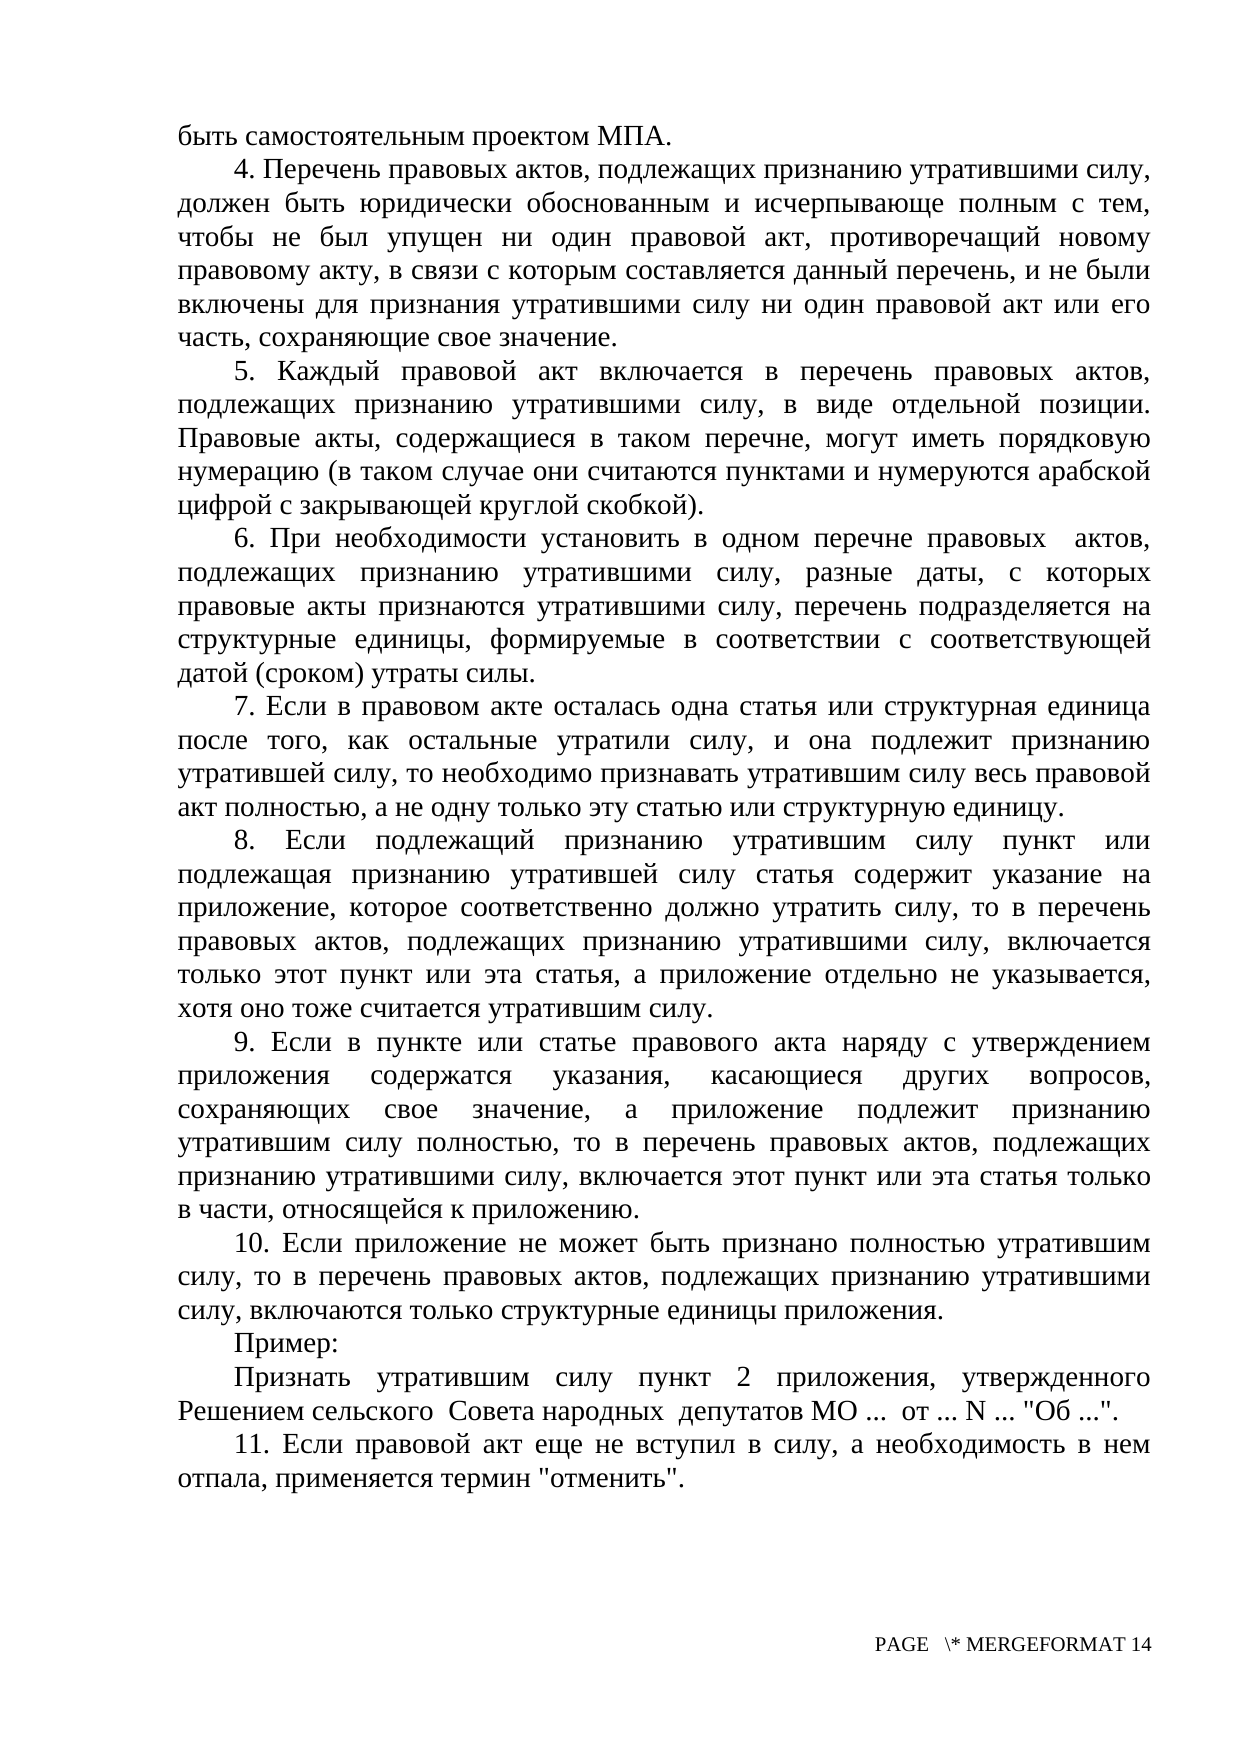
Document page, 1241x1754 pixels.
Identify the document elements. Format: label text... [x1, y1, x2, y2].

text Пример: [177, 1326, 1152, 1359]
text 4. Перечень правовых актов, подлежащих признанию утратившими силу, должен быть юридически обоснованным и исчерпывающе полным с тем, чтобы не был упущен ни один правовой акт, противоречащий новому правовому акту, в связи с которым составляется данный перечень, и не были включены для признания утратившими силу ни один правовой акт или его часть, сохраняющие свое значение. [177, 152, 1152, 353]
text 11. Если правовой акт еще не вступил в силу, а необходимость в нем отпала, применяется термин "отменить". [177, 1426, 1152, 1493]
text 8. Если подлежащий признанию утратившим силу пункт или подлежащая признанию утратившей силу статья содержит указание на приложение, которое соответственно должно утратить силу, то в перечень правовых актов, подлежащих признанию утратившими силу, включается только этот пункт или эта статья, а приложение отдельно не указывается, хотя оно тоже считается утратившим силу. [177, 822, 1152, 1024]
text 9. Если в пункте или статье правового акта наряду с утверждением приложения содержатся указания, касающиеся других вопросов, сохраняющих свое значение, а приложение подлежит признанию утратившим силу полностью, то в перечень правовых актов, подлежащих признанию утратившими силу, включается этот пункт или эта статья только в части, относящейся к приложению. [177, 1024, 1152, 1225]
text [177, 118, 1152, 152]
text 7. Если в правовом акте осталась одна статья или структурная единица после того, как остальные утратили силу, и она подлежит признанию утратившей силу, то необходимо признавать утратившим силу весь правовой акт полностью, а не одну только эту статью или структурную единицу. [177, 688, 1152, 822]
text 6. При необходимости установить в одном перечне правовых актов, подлежащих признанию утратившими силу, разные даты, с которых правовые акты признаются утратившими силу, перечень подразделяется на структурные единицы, формируемые в соответствии с соответствующей датой (сроком) утраты силы. [177, 521, 1152, 688]
text 5. Каждый правовой акт включается в перечень правовых актов, подлежащих признанию утратившими силу, в виде отдельной позиции. Правовые акты, содержащиеся в таком перечне, могут иметь порядковую нумерацию (в таком случае они считаются пунктами и нумеруются арабской цифрой с закрывающей круглой скобкой). [177, 353, 1152, 521]
text Признать утратившим силу пункт 2 приложения, утвержденного Решением сельского Совета народных депутатов МО ... от ... N ... "Об ...". [177, 1359, 1152, 1426]
text 10. Если приложение не может быть признано полностью утратившим силу, то в перечень правовых актов, подлежащих признанию утратившими силу, включаются только структурные единицы приложения. [177, 1225, 1152, 1326]
